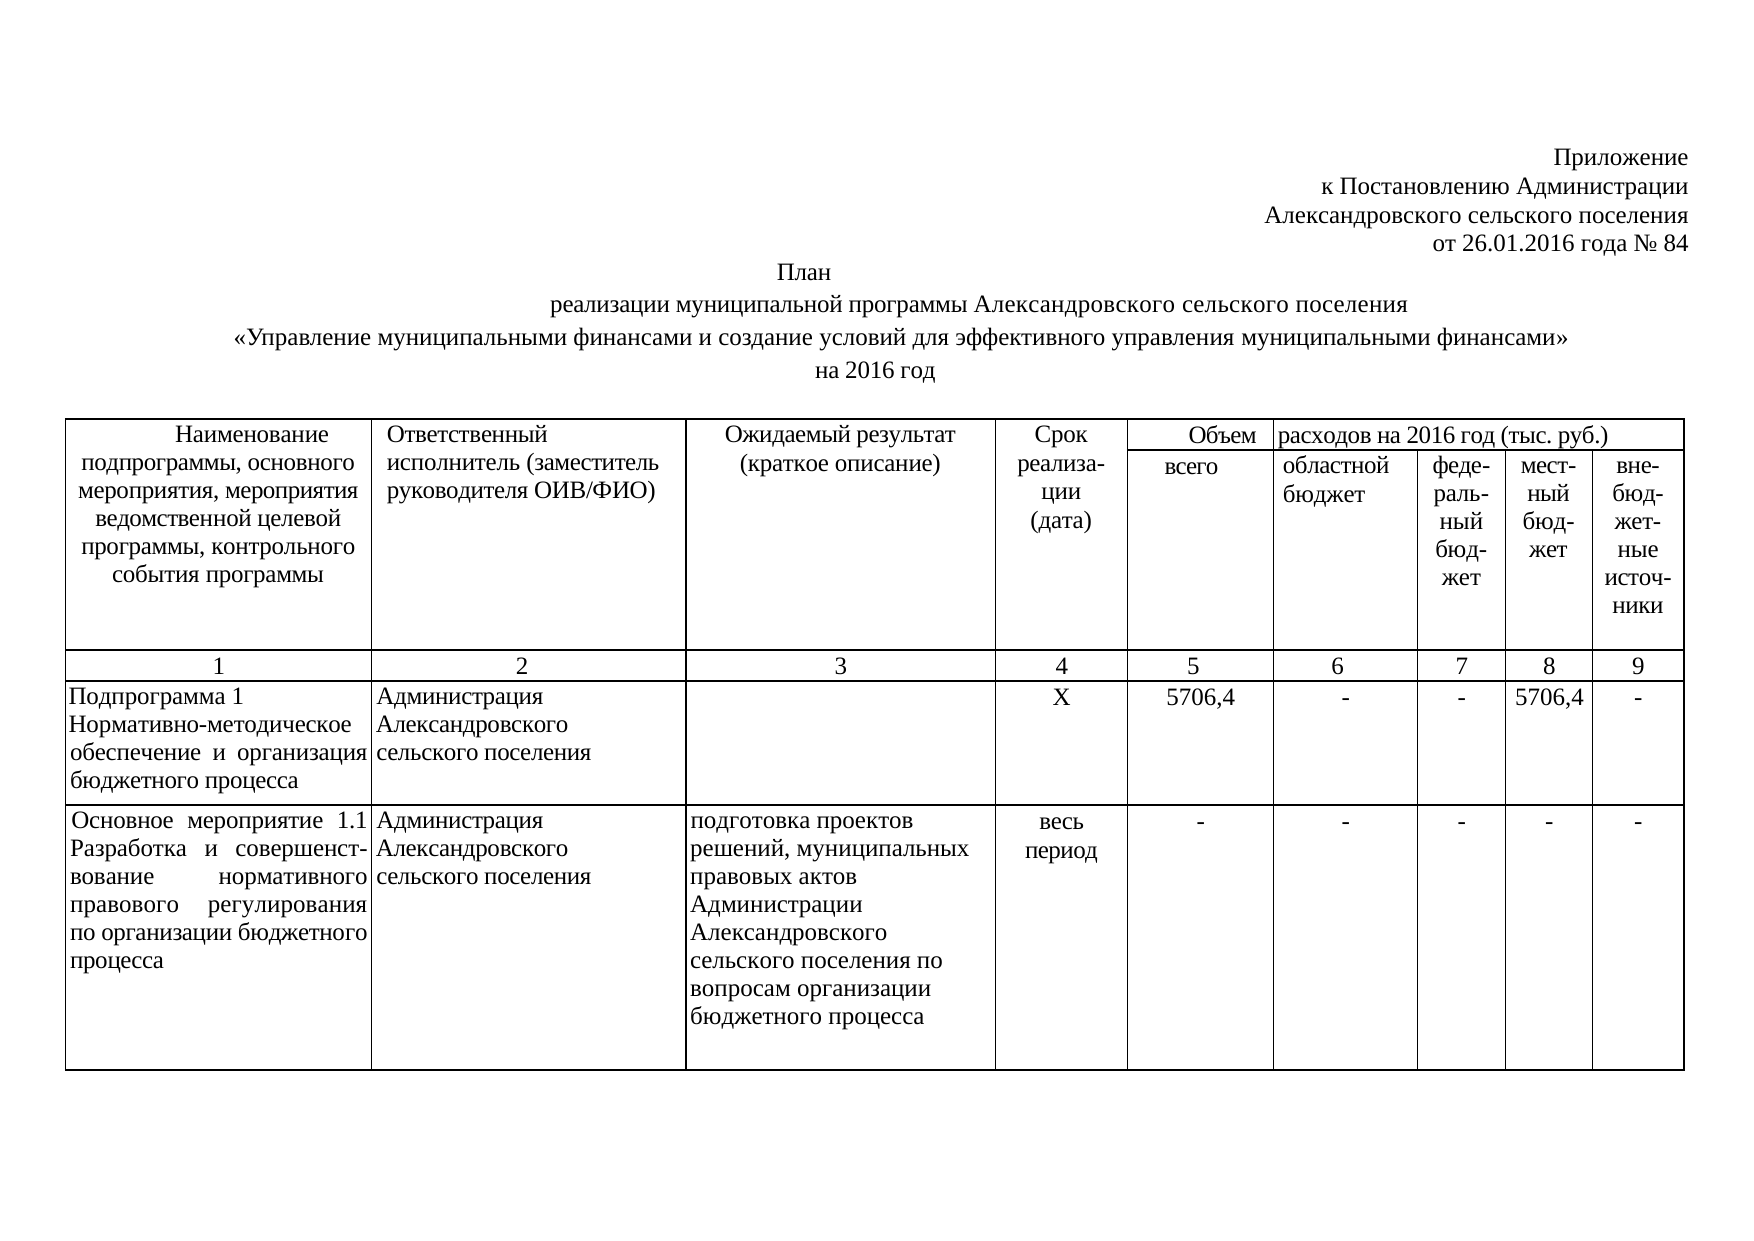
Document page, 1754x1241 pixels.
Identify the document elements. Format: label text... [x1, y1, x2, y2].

table_cell 9 [1593, 651, 1683, 680]
table_cell 5706,4 [1128, 682, 1273, 804]
table_cell весь период [996, 806, 1127, 1069]
table_cell 7 [1418, 651, 1505, 680]
table_cell 5706,4 [1506, 682, 1592, 804]
table_cell - [1593, 806, 1683, 1069]
table_cell подготовка проектов решений, муниципальных правовых актов Администрации Александровского сельского поселения по вопросам организации бюджетного процесса [687, 806, 995, 1069]
table_cell 1 [66, 651, 371, 680]
text Приложение [66, 142, 1688, 171]
table_cell Подпрограмма 1 Нормативно-методическое обеспечение и организация бюджетного процесса [66, 682, 371, 804]
table_cell - [1274, 682, 1417, 804]
table_cell - [1418, 682, 1505, 804]
table_cell областной бюджет [1274, 451, 1417, 649]
table_cell 5 [1128, 651, 1273, 680]
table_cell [372, 806, 685, 1069]
table_cell 6 [1274, 651, 1417, 680]
table_cell - [1274, 806, 1417, 1069]
text «Управление муниципальными финансами и создание условий для эффективного управления муниципальными финансами» [113, 319, 1688, 352]
text Александровского сельского поселения [66, 200, 1688, 228]
table_cell - [1128, 806, 1273, 1069]
text на 2016 год [815, 352, 1688, 385]
table_cell Основное мероприятие 1.1 Разработка и совершенствование нормативного правового регулирования по организации бюджетного процесса [66, 806, 371, 1069]
table_cell 3 [687, 651, 995, 680]
table_header Наименование подпрограммы, основного мероприятия, мероприятия ведомственной целевой программы, контрольного события программы [66, 420, 371, 649]
table_cell всего [1128, 451, 1273, 649]
table_header Ожидаемый результат (краткое описание) [687, 420, 995, 649]
table_cell 4 [996, 651, 1127, 680]
table_cell - [1593, 682, 1683, 804]
text к Постановлению Администрации [66, 171, 1688, 200]
table_cell 2 [372, 651, 685, 680]
table_header Срок реализации (дата) [996, 420, 1127, 649]
table_header Ответственный исполнитель (заместитель руководителя ОИВ/ФИО) [372, 420, 685, 649]
text План [539, 257, 1691, 286]
table_cell вне-бюд-жет-ные источники [1593, 451, 1683, 649]
table_cell Х [996, 682, 1127, 804]
table_cell федеральный бюджет [1418, 451, 1505, 649]
table_cell - [1506, 806, 1592, 1069]
table_cell - [1418, 806, 1505, 1069]
table_cell Администрация Александровского сельского поселения [372, 682, 685, 804]
text реализации муниципальной программы Александровского сельского поселения [113, 286, 1688, 319]
table_cell [687, 682, 995, 804]
table_header расходов на 2016 год (тыс. руб.) [1274, 420, 1683, 449]
table_cell 8 [1506, 651, 1592, 680]
table_cell местный бюджет [1506, 451, 1592, 649]
table_header Объем [1128, 420, 1273, 449]
text от 26.01.2016 года № 84 [66, 228, 1688, 257]
